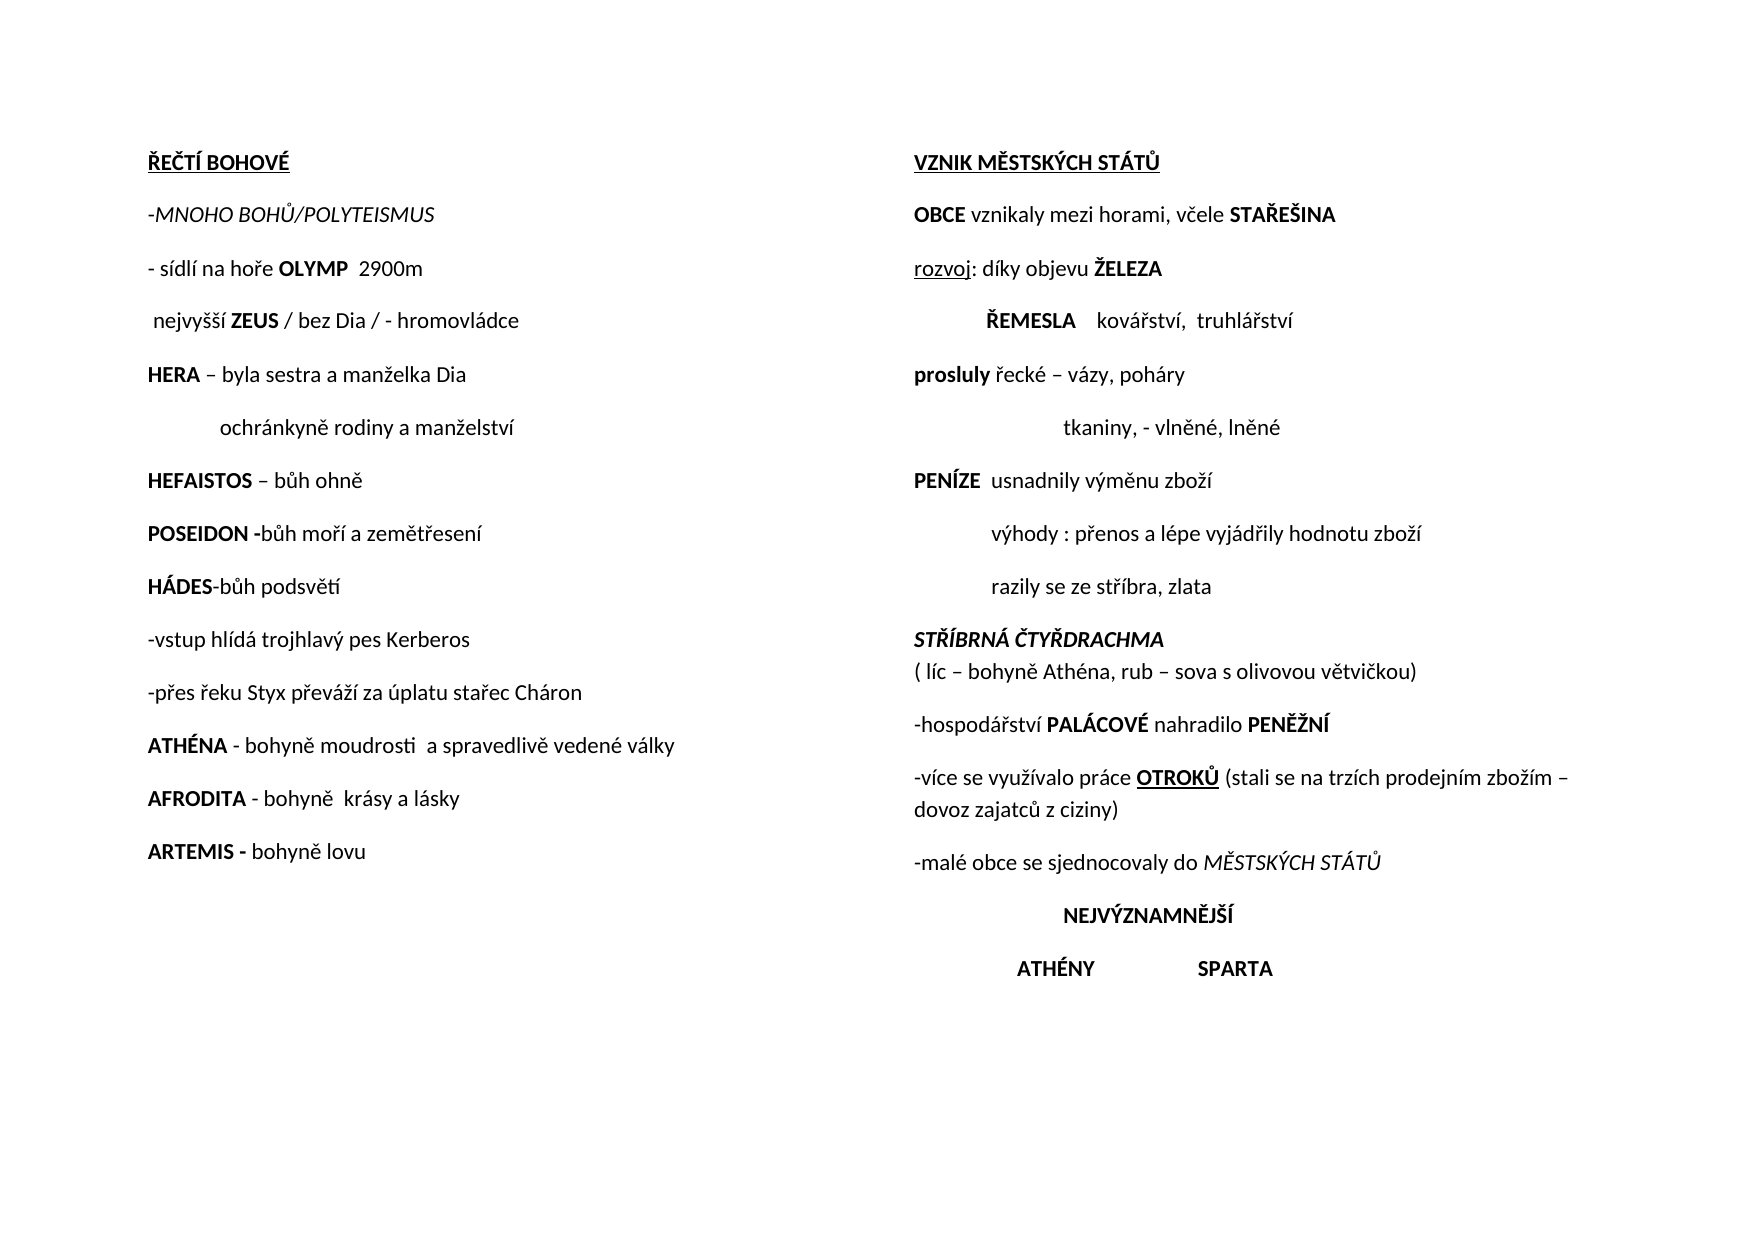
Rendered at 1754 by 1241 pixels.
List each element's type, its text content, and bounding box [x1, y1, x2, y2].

text ŘEMESLA kovářství, truhlářství [914, 307, 1606, 335]
text AFRODITA - bohyně krásy a lásky [148, 784, 840, 812]
text NEJVÝZNAMNĚJŠÍ [914, 901, 1606, 929]
text PENÍZE usnadnily výměnu zboží [914, 466, 1606, 494]
text HÁDES-bůh podsvětí [148, 572, 840, 600]
text ATHÉNA - bohyně moudrosti a spravedlivě vedené války [148, 731, 840, 759]
text POSEIDON -bůh moří a zemětřesení [148, 519, 840, 547]
text -MNOHO BOHŮ/POLYTEISMUS [148, 201, 840, 229]
text STŘÍBRNÁ ČTYŘDRACHMA ( líc – bohyně Athéna, rub – sova s olivovou větvičkou) [914, 625, 1606, 685]
text - sídlí na hoře OLYMP 2900m [148, 254, 840, 282]
text tkaniny, - vlněné, lněné [914, 413, 1606, 441]
text ŘEČTÍ BOHOVÉ [148, 148, 840, 176]
text -hospodářství PALÁCOVÉ nahradilo PENĚŽNÍ [914, 710, 1606, 738]
text HEFAISTOS – bůh ohně [148, 466, 840, 494]
text HERA – byla sestra a manželka Dia [148, 360, 840, 388]
text rozvoj: díky objevu ŽELEZA [914, 254, 1606, 282]
text razily se ze stříbra, zlata [914, 572, 1606, 600]
text ARTEMIS - bohyně lovu [148, 837, 840, 865]
text -vstup hlídá trojhlavý pes Kerberos [148, 625, 840, 653]
text výhody : přenos a lépe vyjádřily hodnotu zboží [914, 519, 1606, 547]
text prosluly řecké – vázy, poháry [914, 360, 1606, 388]
text -více se využívalo práce OTROKŮ (stali se na trzích prodejním zbožím – dovoz zajatců z ciziny) [914, 763, 1606, 823]
text ATHÉNY SPARTA [914, 954, 1606, 982]
text VZNIK MĚSTSKÝCH STÁTŮ [914, 148, 1606, 176]
text -přes řeku Styx převáží za úplatu stařec Cháron [148, 678, 840, 706]
text OBCE vznikaly mezi horami, včele STAŘEŠINA [914, 201, 1606, 229]
text -malé obce se sjednocovaly do MĚSTSKÝCH STÁTŮ [914, 848, 1606, 876]
text ochránkyně rodiny a manželství [148, 413, 840, 441]
text nejvyšší ZEUS / bez Dia / - hromovládce [148, 307, 840, 335]
